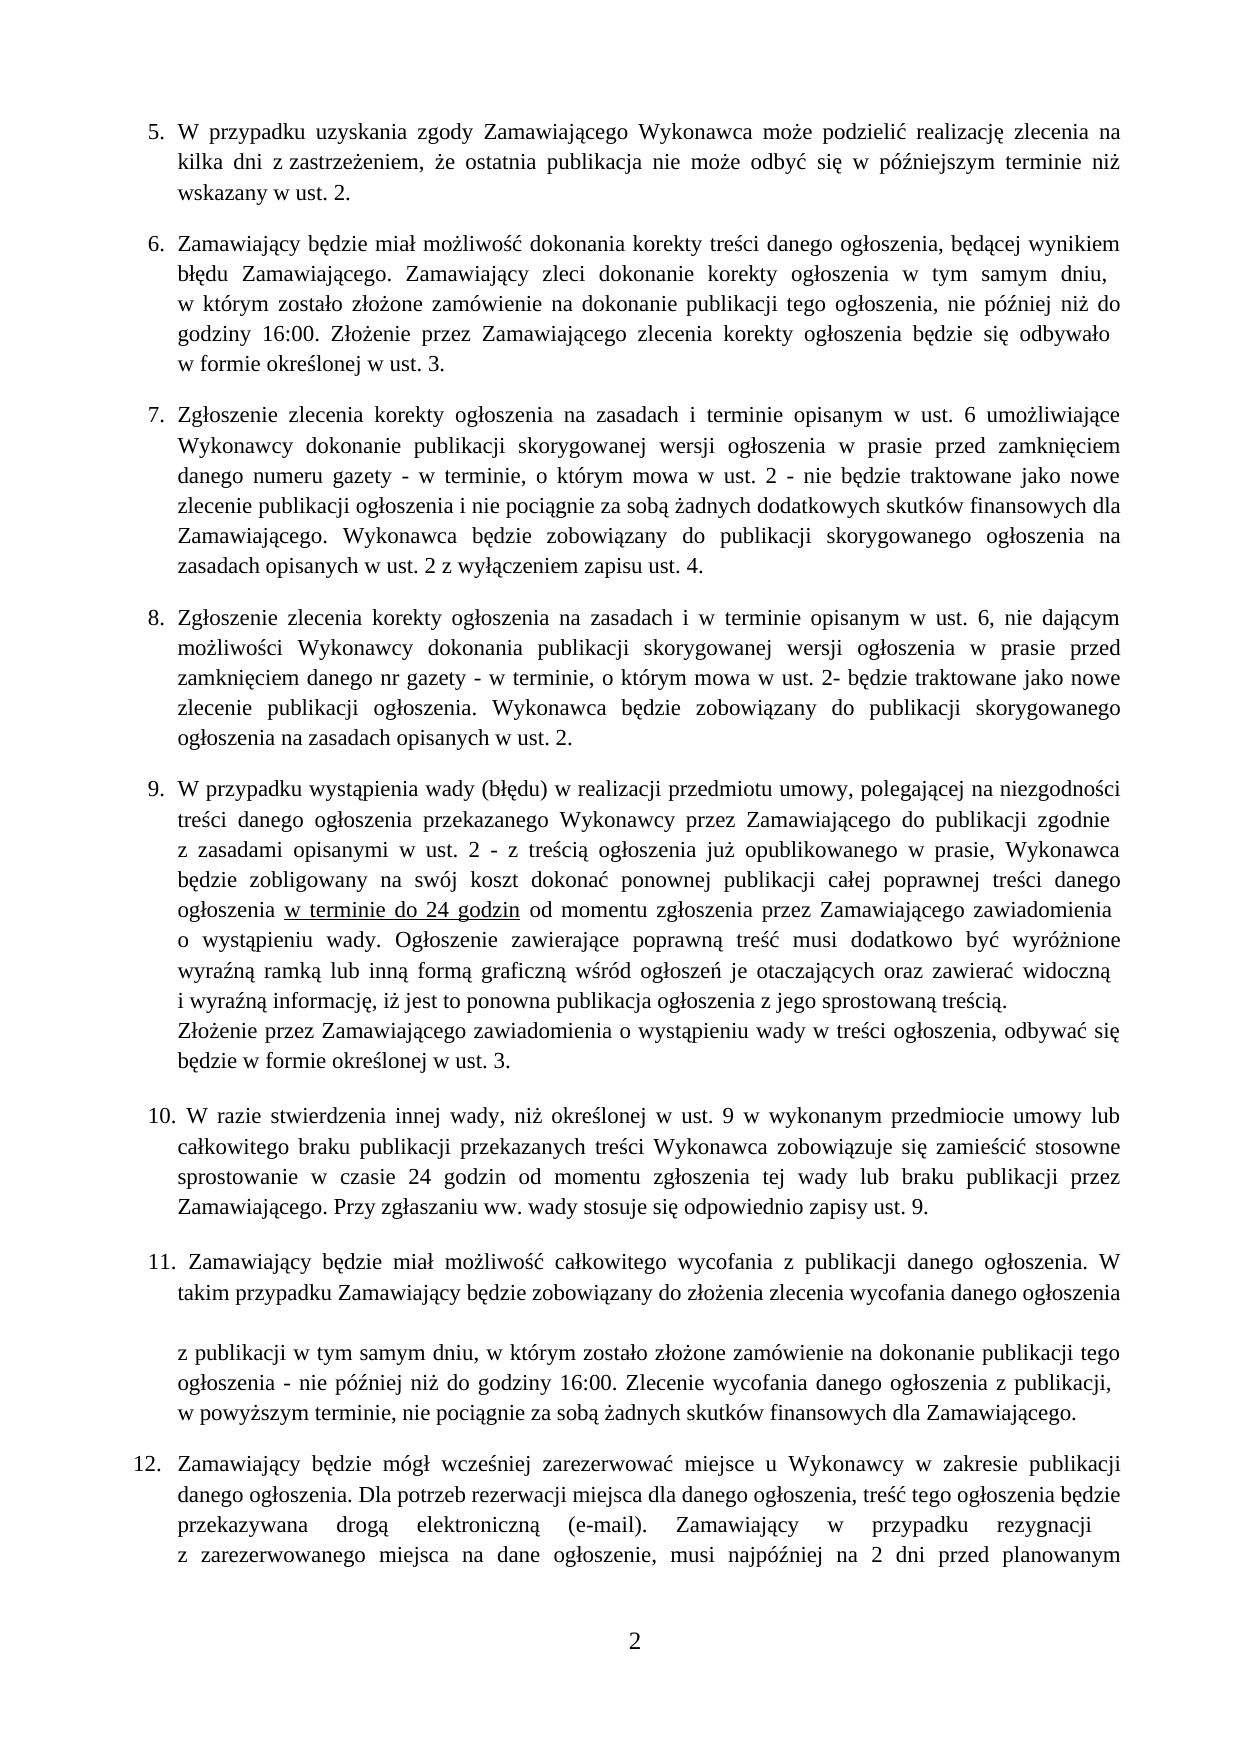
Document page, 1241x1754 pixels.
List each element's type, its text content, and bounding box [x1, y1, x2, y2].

list Zgłoszenie zlecenia korekty ogłoszenia na zasadach i w terminie opisanym w ust. 6, nie dającym możliwości Wykonawcy dokonania publikacji skorygowanej wersji ogłoszenia w prasie przed zamknięciem danego nr gazety - w terminie, o którym mowa w ust. 2- będzie traktowane jako nowe zlecenie publikacji ogłoszenia. Wykonawca będzie zobowiązany do publikacji skorygowanego ogłoszenia na zasadach opisanych w ust. 2. [148, 603, 1122, 751]
text Złożenie przez Zamawiającego zawiadomienia o wystąpieniu wady w treści ogłoszenia, odbywać się będzie w formie określonej w ust. 3. [177, 1017, 1122, 1074]
list W razie stwierdzenia innej wady, niż określonej w ust. 9 w wykonanym przedmiocie umowy lub całkowitego braku publikacji przekazanych treści Wykonawca zobowiązuje się zamieścić stosowne sprostowanie w czasie 24 godzin od momentu zgłoszenia tej wady lub braku publikacji przez Zamawiającego. Przy zgłaszaniu ww. wady stosuje się odpowiednio zapisy ust. 9. [148, 1102, 1122, 1219]
list Zamawiający będzie miał możliwość całkowitego wycofania z publikacji danego ogłoszenia. W takim przypadku Zamawiający będzie zobowiązany do złożenia zlecenia wycofania danego ogłoszenia z publikacji w tym samym dniu, w którym zostało złożone zamówienie na dokonanie publikacji tego ogłoszenia - nie później niż do godziny 16:00. Zlecenie wycofania danego ogłoszenia z publikacji, w powyższym terminie, nie pociągnie za sobą żadnych skutków finansowych dla Zamawiającego. [148, 1248, 1122, 1426]
list W przypadku uzyskania zgody Zamawiającego Wykonawca może podzielić realizację zlecenia na kilka dni z zastrzeżeniem, że ostatnia publikacja nie może odbyć się w późniejszym terminie niż wskazany w ust. 2. [148, 118, 1122, 205]
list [133, 1450, 1122, 1567]
list Zamawiający będzie miał możliwość dokonania korekty treści danego ogłoszenia, będącej wynikiem błędu Zamawiającego. Zamawiający zleci dokonanie korekty ogłoszenia w tym samym dniu, w którym zostało złożone zamówienie na dokonanie publikacji tego ogłoszenia, nie później niż do godziny 16:00. Złożenie przez Zamawiającego zlecenia korekty ogłoszenia będzie się odbywało w formie określonej w ust. 3. [148, 229, 1122, 377]
list Zgłoszenie zlecenia korekty ogłoszenia na zasadach i terminie opisanym w ust. 6 umożliwiające Wykonawcy dokonanie publikacji skorygowanej wersji ogłoszenia w prasie przed zamknięciem danego numeru gazety - w terminie, o którym mowa w ust. 2 - nie będzie traktowane jako nowe zlecenie publikacji ogłoszenia i nie pociągnie za sobą żadnych dodatkowych skutków finansowych dla Zamawiającego. Wykonawca będzie zobowiązany do publikacji skorygowanego ogłoszenia na zasadach opisanych w ust. 2 z wyłączeniem zapisu ust. 4. [148, 401, 1122, 579]
list W przypadku wystąpienia wady (błędu) w realizacji przedmiotu umowy, polegającej na niezgodności treści danego ogłoszenia przekazanego Wykonawcy przez Zamawiającego do publikacji zgodnie z zasadami opisanymi w ust. 2 - z treścią ogłoszenia już opublikowanego w prasie, Wykonawca będzie zobligowany na swój koszt dokonać ponownej publikacji całej poprawnej treści danego ogłoszenia w terminie do 24 godzin od momentu zgłoszenia przez Zamawiającego zawiadomienia o wystąpieniu wady. Ogłoszenie zawierające poprawną treść musi dodatkowo być wyróżnione wyraźną ramką lub inną formą graficzną wśród ogłoszeń je otaczających oraz zawierać widoczną i wyraźną informację, iż jest to ponowna publikacja ogłoszenia z jego sprostowaną treścią. [148, 775, 1122, 1013]
